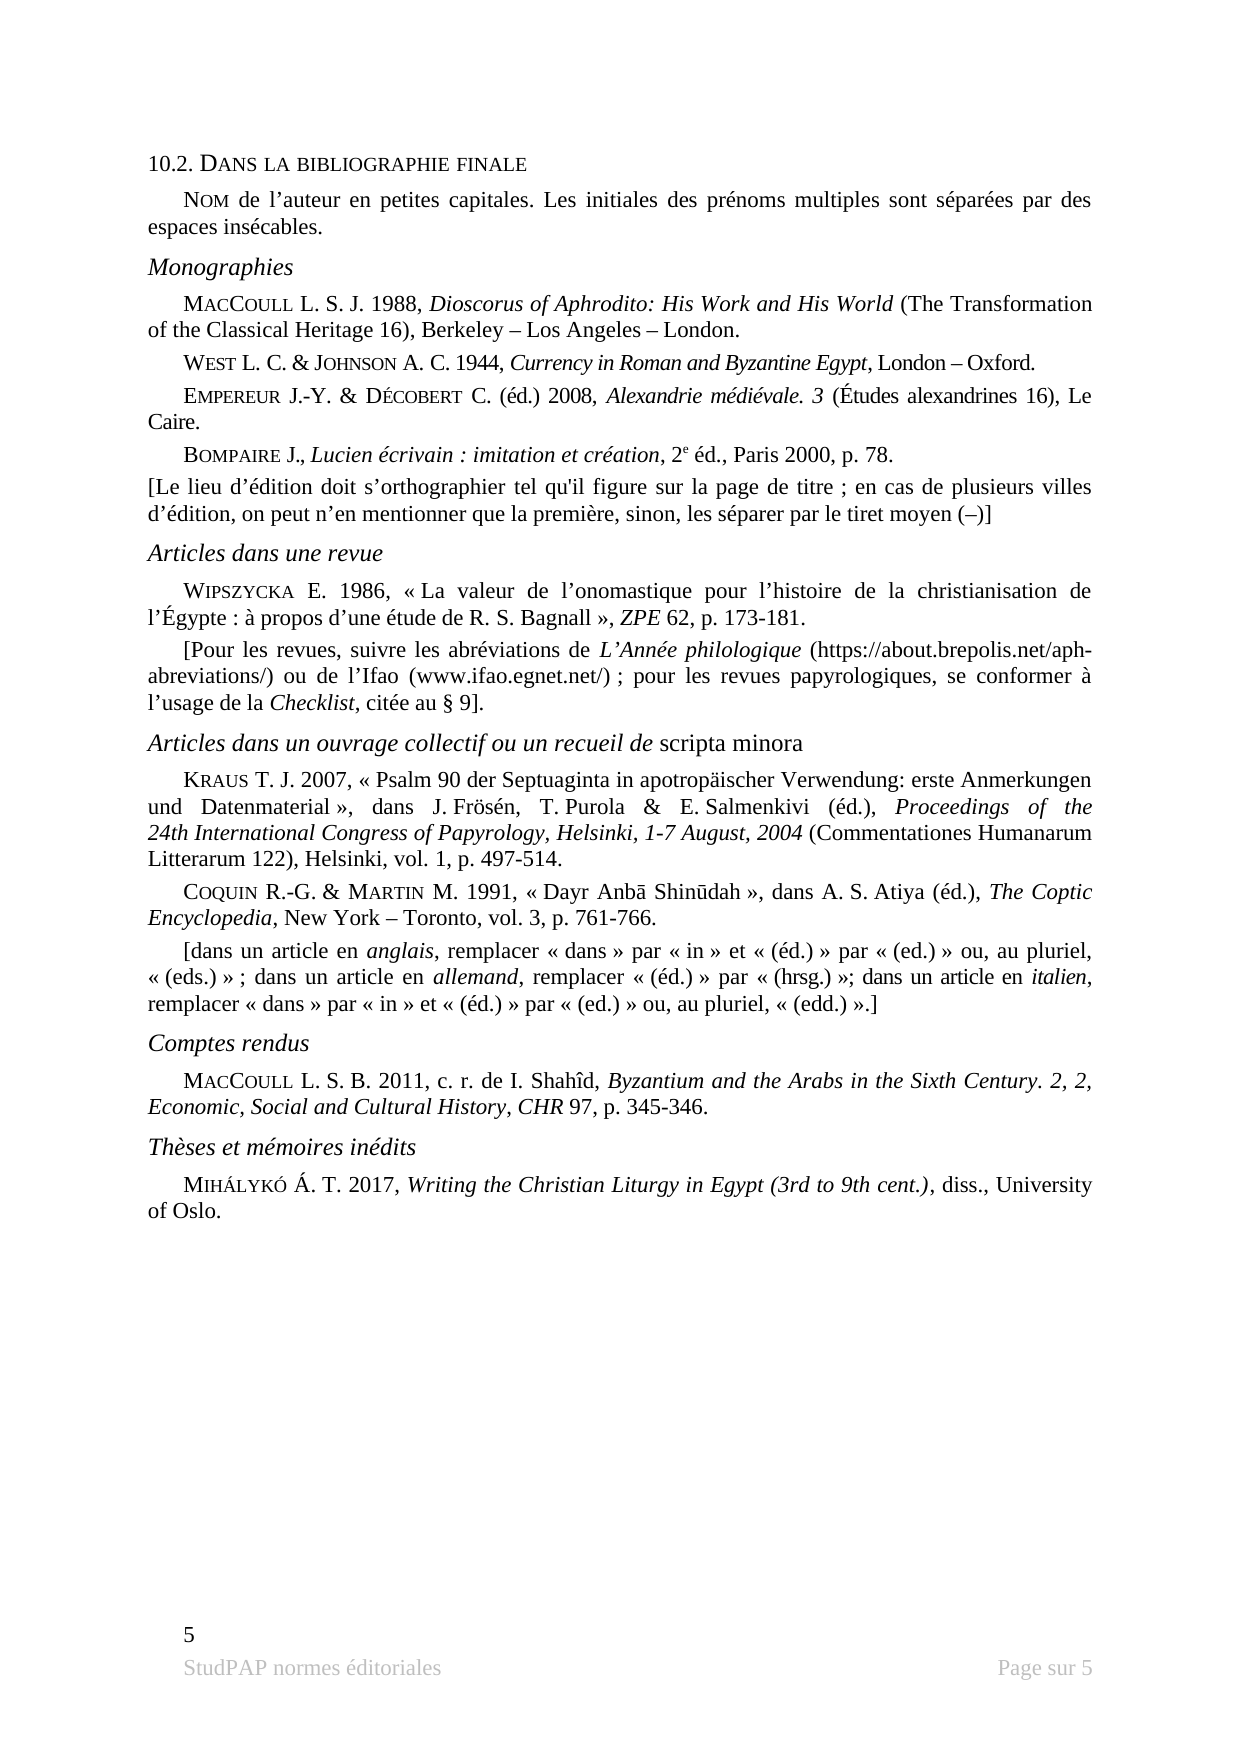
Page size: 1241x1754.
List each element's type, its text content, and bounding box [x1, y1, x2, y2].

subtitle Monographies [148, 252, 1092, 280]
text Nom de l’auteur en petites capitales. Les initiales des prénoms multiples sont séparées par des espaces insécables. [148, 186, 1092, 239]
text West L. C. & Johnson A. C. 1944, Currency in Roman and Byzantine Egypt, London – Oxford. [148, 349, 1092, 376]
text MacCoull L. S. J. 1988, Dioscorus of Aphrodito: His Work and His World (The Transformation of the Classical Heritage 16), Berkeley – Los Angeles – London. [148, 290, 1092, 343]
subtitle Articles dans un ouvrage collectif ou un recueil de scripta minora [148, 728, 1092, 756]
text MacCoull L. S. B. 2011, c. r. de I. Shahîd, Byzantium and the Arabs in the Sixth Century. 2, 2, Economic, Social and Cultural History, CHR 97, p. 345-346. [148, 1067, 1093, 1119]
text [Le lieu d’édition doit s’orthographier tel qu'il figure sur la page de titre ; en cas de plusieurs villes d’édition, on peut n’en mentionner que la première, sinon, les séparer par le tiret moyen (–)] [148, 473, 1092, 526]
text Empereur J.-Y. & Décobert C. (éd.) 2008, Alexandrie médiévale. 3 (Études alexandrines 16), Le Caire. [148, 382, 1092, 434]
text [dans un article en anglais, remplacer « dans » par « in » et « (éd.) » par « (ed.) » ou, au pluriel, « (eds.) » ; dans un article en allemand, remplacer « (éd.) » par « (hrsg.) »; dans un article en italien, remplacer « dans » par « in » et « (éd.) » par « (ed.) » ou, au pluriel, « (edd.) ».] [148, 937, 1092, 1016]
subtitle Comptes rendus [148, 1028, 1092, 1057]
text Coquin R.-G. & Martin M. 1991, « Dayr Anbā Shinūdah », dans A. S. Atiya (éd.), The Coptic Encyclopedia, New York – Toronto, vol. 3, p. 761-766. [148, 878, 1092, 931]
text [Pour les revues, suivre les abréviations de L’Année philologique (https://about.brepolis.net/aph-abreviations/) ou de l’Ifao (www.ifao.egnet.net/) ; pour les revues papyrologiques, se conformer à l’usage de la Checklist, citée au § 9]. [148, 636, 1092, 715]
subtitle Thèses et mémoires inédits [148, 1132, 1092, 1161]
text Mihálykó Á. T. 2017, Writing the Christian Liturgy in Egypt (3rd to 9th cent.), diss., University of Oslo. [148, 1171, 1092, 1223]
text Wipszycka E. 1986, « La valeur de l’onomastique pour l’histoire de la christianisation de l’Égypte : à propos d’une étude de R. S. Bagnall », ZPE 62, p. 173-181. [148, 577, 1092, 630]
subtitle Articles dans une revue [148, 538, 1092, 567]
text Kraus T. J. 2007, « Psalm 90 der Septuaginta in apotropäischer Verwendung: erste Anmerkungen und Datenmaterial », dans J. Frösén, T. Purola & E. Salmenkivi (éd.), Proceedings of the 24th International Congress of Papyrology, Helsinki, 1-7 August, 2004 (Commentationes Humanarum Litterarum 122), Helsinki, vol. 1, p. 497-514. [148, 766, 1092, 872]
subtitle 10.2. Dans la bibliographie finale [148, 148, 1092, 176]
text Bompaire J., Lucien écrivain : imitation et création, 2e éd., Paris 2000, p. 78. [148, 441, 1092, 467]
